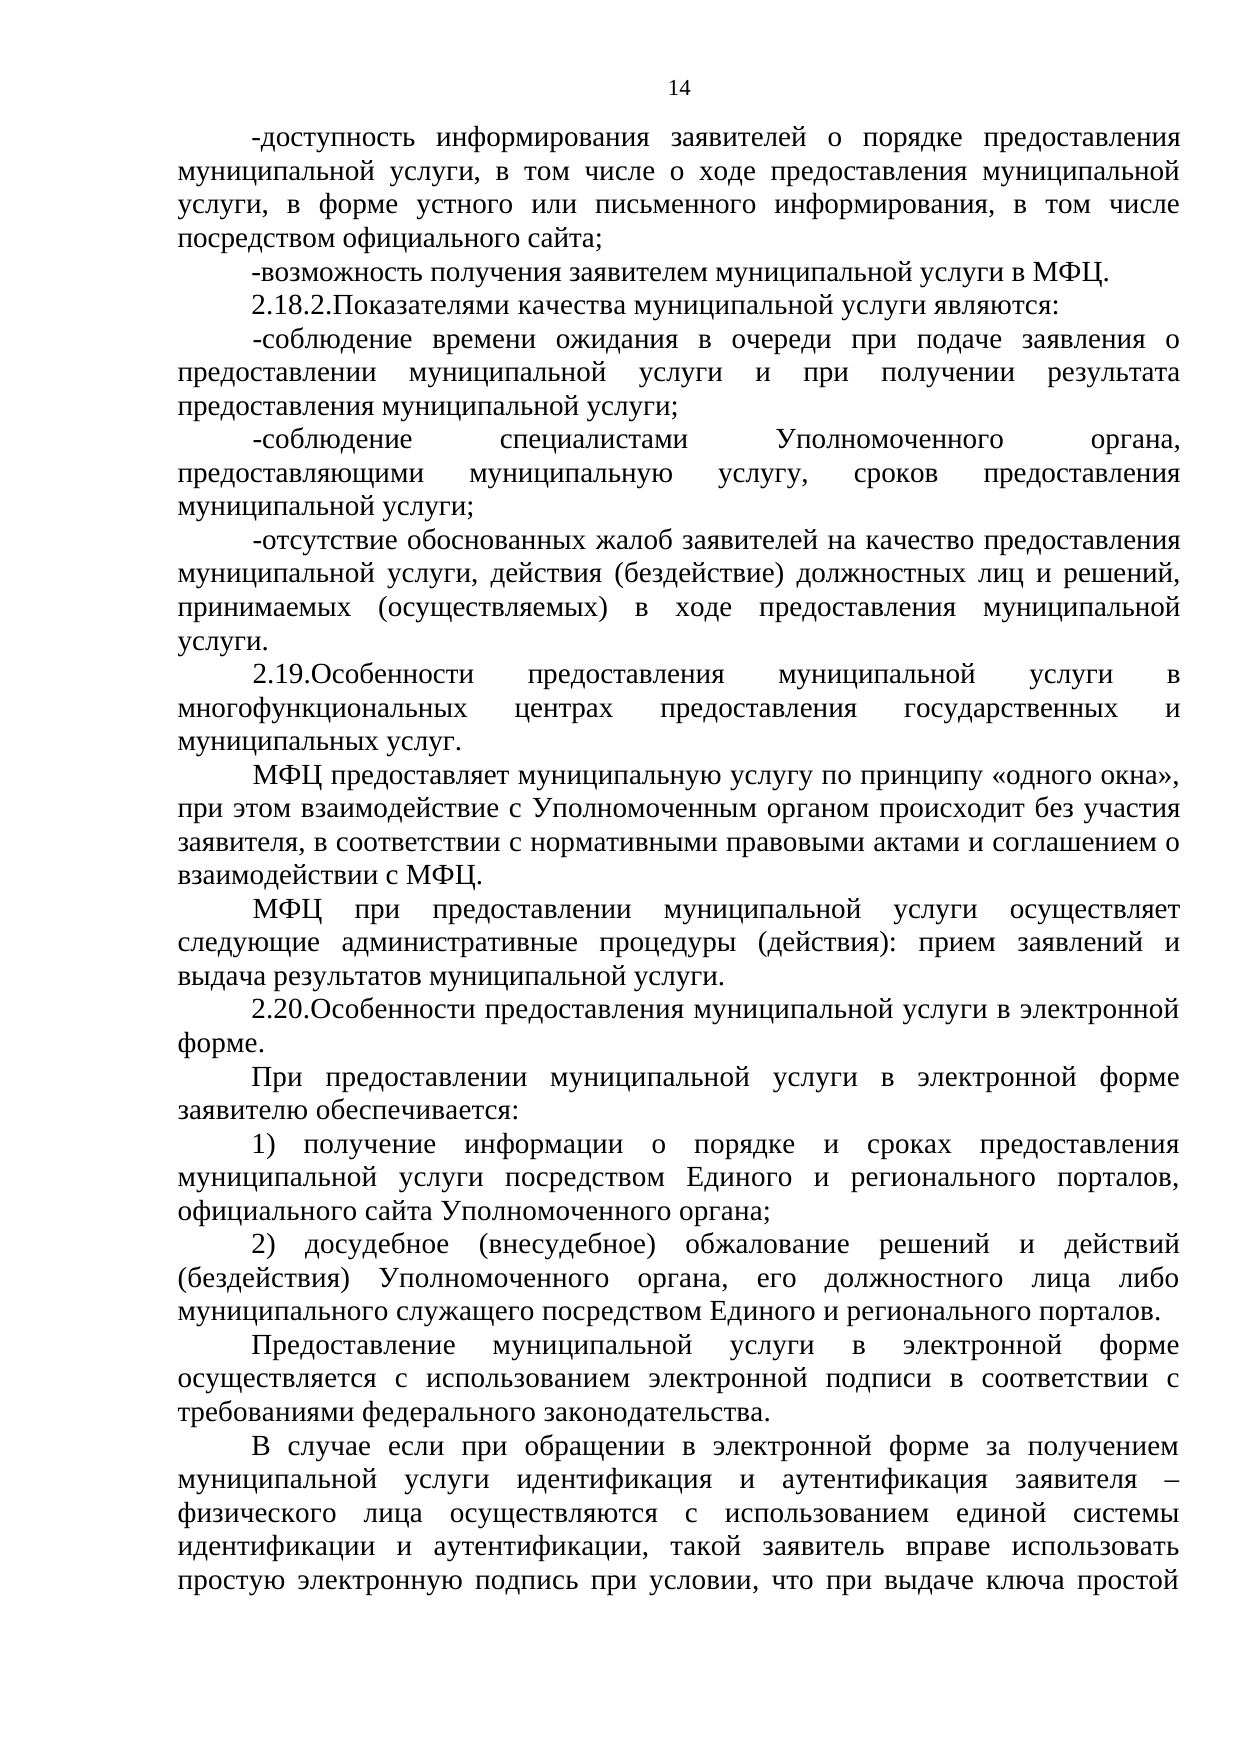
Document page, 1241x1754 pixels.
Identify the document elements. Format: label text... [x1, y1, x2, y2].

text МФЦ при предоставлении муниципальной услуги осуществляет следующие административные процедуры (действия): прием заявлений и выдача результатов муниципальной услуги. [177, 891, 1181, 992]
text 2.18.2.Показателями качества муниципальной услуги являются: [177, 287, 1181, 321]
text При предоставлении муниципальной услуги в электронной форме заявителю обеспечивается: [177, 1059, 1181, 1126]
text -соблюдение специалистами Уполномоченного органа, предоставляющими муниципальную услугу, сроков предоставления муниципальной услуги; [177, 421, 1181, 522]
text МФЦ предоставляет муниципальную услугу по принципу «одного окна», при этом взаимодействие с Уполномоченным органом происходит без участия заявителя, в соответствии с нормативными правовыми актами и соглашением о взаимодействии с МФЦ. [177, 757, 1181, 891]
text -отсутствие обоснованных жалоб заявителей на качество предоставления муниципальной услуги, действия (бездействие) должностных лиц и решений, принимаемых (осуществляемых) в ходе предоставления муниципальной услуги. [177, 522, 1181, 656]
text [177, 1428, 1181, 1595]
text 2.20.Особенности предоставления муниципальной услуги в электронной форме. [177, 992, 1181, 1059]
text -соблюдение времени ожидания в очереди при подаче заявления о предоставлении муниципальной услуги и при получении результата предоставления муниципальной услуги; [177, 321, 1181, 421]
text 2.19.Особенности предоставления муниципальной услуги в многофункциональных центрах предоставления государственных и муниципальных услуг. [177, 656, 1181, 757]
text 1) получение информации о порядке и сроках предоставления муниципальной услуги посредством Единого и регионального порталов, официального сайта Уполномоченного органа; [177, 1126, 1181, 1226]
text -возможность получения заявителем муниципальной услуги в МФЦ. [177, 254, 1181, 287]
text 2) досудебное (внесудебное) обжалование решений и действий (бездействия) Уполномоченного органа, его должностного лица либо муниципального служащего посредством Единого и регионального порталов. [177, 1226, 1181, 1327]
text -доступность информирования заявителей о порядке предоставления муниципальной услуги, в том числе о ходе предоставления муниципальной услуги, в форме устного или письменного информирования, в том числе посредством официального сайта; [177, 119, 1181, 254]
text Предоставление муниципальной услуги в электронной форме осуществляется с использованием электронной подписи в соответствии с требованиями федерального законодательства. [177, 1327, 1181, 1428]
